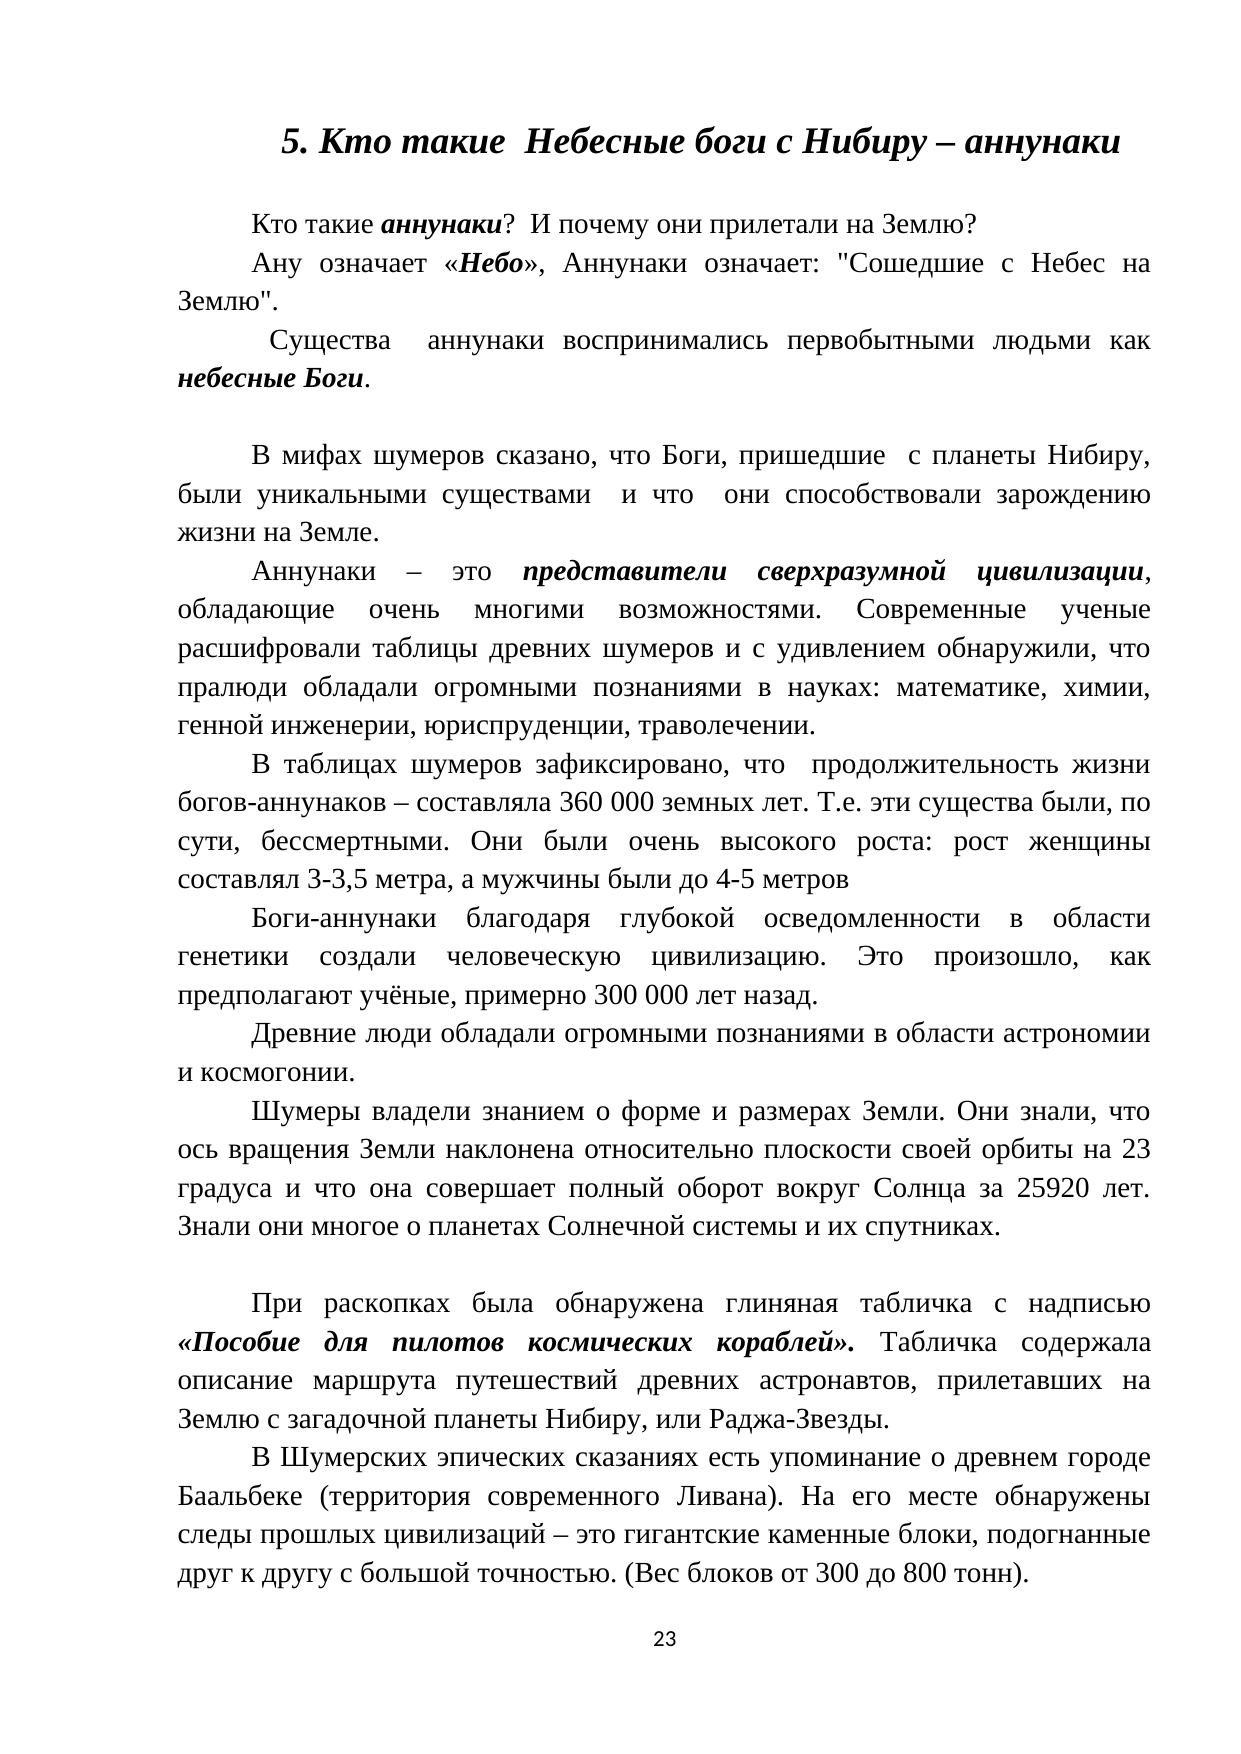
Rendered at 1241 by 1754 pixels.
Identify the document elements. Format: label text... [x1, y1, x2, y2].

text Древние люди обладали огромными познаниями в области астрономии и космогонии. [177, 1016, 1152, 1088]
text В Шумерских эпических сказаниях есть упоминание о древнем городе Баальбеке (территория современного Ливана). На его месте обнаружены следы прошлых цивилизаций – это гигантские каменные блоки, подогнанные друг к другу с большой точностью. (Вес блоков от 300 до 800 тонн). [177, 1439, 1152, 1589]
text Аннунаки – это представители сверхразумной цивилизации, обладающие очень многими возможностями. Современные ученые расшифровали таблицы древних шумеров и с удивлением обнаружили, что пралюди обладали огромными познаниями в науках: математике, химии, генной инженерии, юриспруденции, траволечении. [177, 553, 1152, 741]
text 5. Кто такие Небесные боги с Нибиру – аннунаки [177, 118, 1152, 161]
text Шумеры владели знанием о форме и размерах Земли. Они знали, что ось вращения Земли наклонена относительно плоскости своей орбиты на 23 градуса и что она совершает полный оборот вокруг Солнца за 25920 лет. Знали они многое о планетах Солнечной системы и их спутниках. [177, 1093, 1152, 1242]
text В мифах шумеров сказано, что Боги, пришедшие с планеты Нибиру, были уникальными существами и что они способствовали зарождению жизни на Земле. [177, 437, 1152, 548]
text Кто такие аннунаки? И почему они прилетали на Землю? [177, 206, 1152, 240]
text Боги-аннунаки благодаря глубокой осведомленности в области генетики создали человеческую цивилизацию. Это произошло, как предполагают учёные, примерно 300 000 лет назад. [177, 900, 1152, 1011]
text Существа аннунаки воспринимались первобытными людьми как небесные Боги. [177, 322, 1152, 394]
text В таблицах шумеров зафиксировано, что продолжительность жизни богов-аннунаков – составляла 360 000 земных лет. Т.е. эти существа были, по сути, бессмертными. Они были очень высокого роста: рост женщины составлял 3-3,5 метра, а мужчины были до 4-5 метров [177, 746, 1152, 895]
text Ану означает «Небо», Аннунаки означает: "Сошедшие с Небес на Землю". [177, 245, 1152, 317]
text При раскопках была обнаружена глиняная табличка с надписью «Пособие для пилотов космических кораблей». Табличка содержала описание маршрута путешествий древних астронавтов, прилетавших на Землю с загадочной планеты Нибиру, или Раджа-Звезды. [177, 1285, 1152, 1434]
